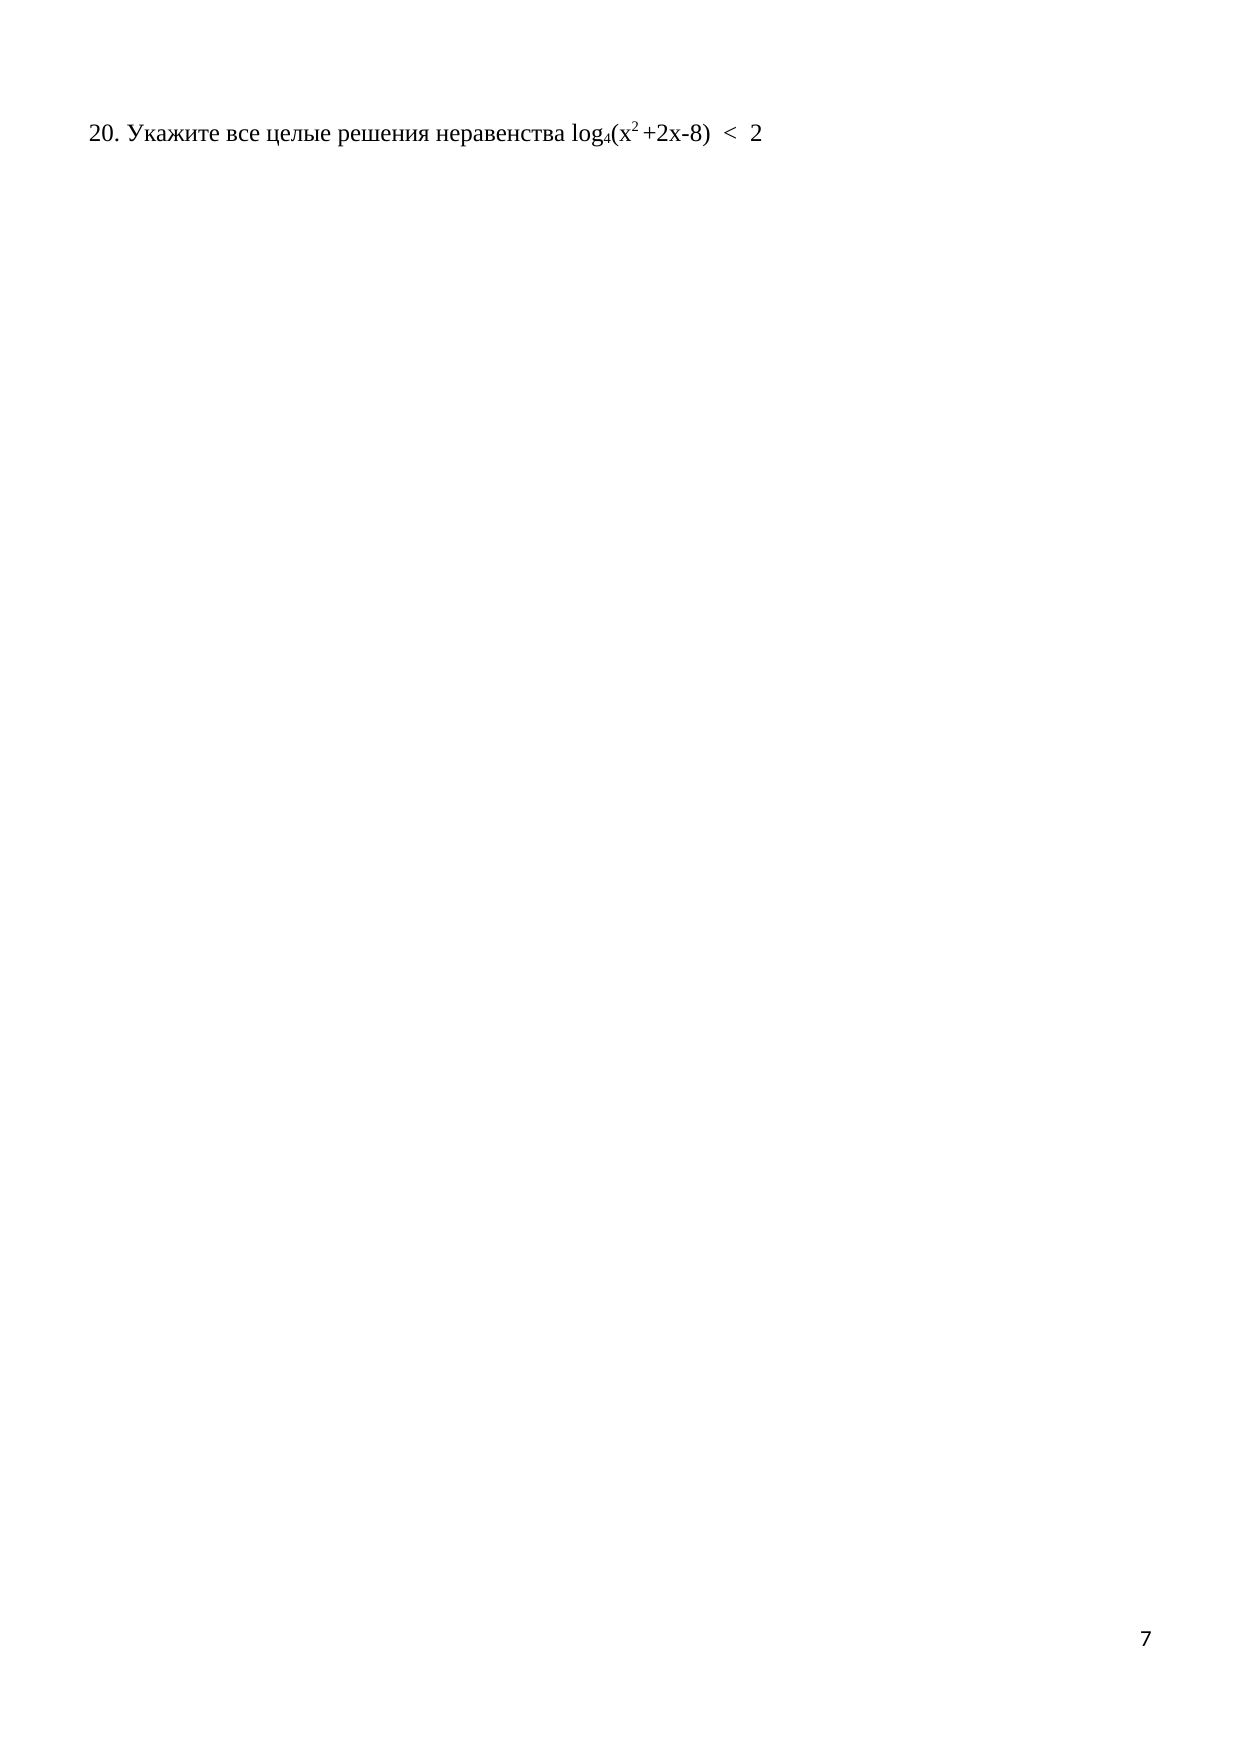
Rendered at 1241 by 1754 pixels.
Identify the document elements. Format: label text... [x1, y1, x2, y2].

text 20. Укажите все целые решения неравенства log4(х2 +2х-8) < 2 [89, 118, 1152, 147]
